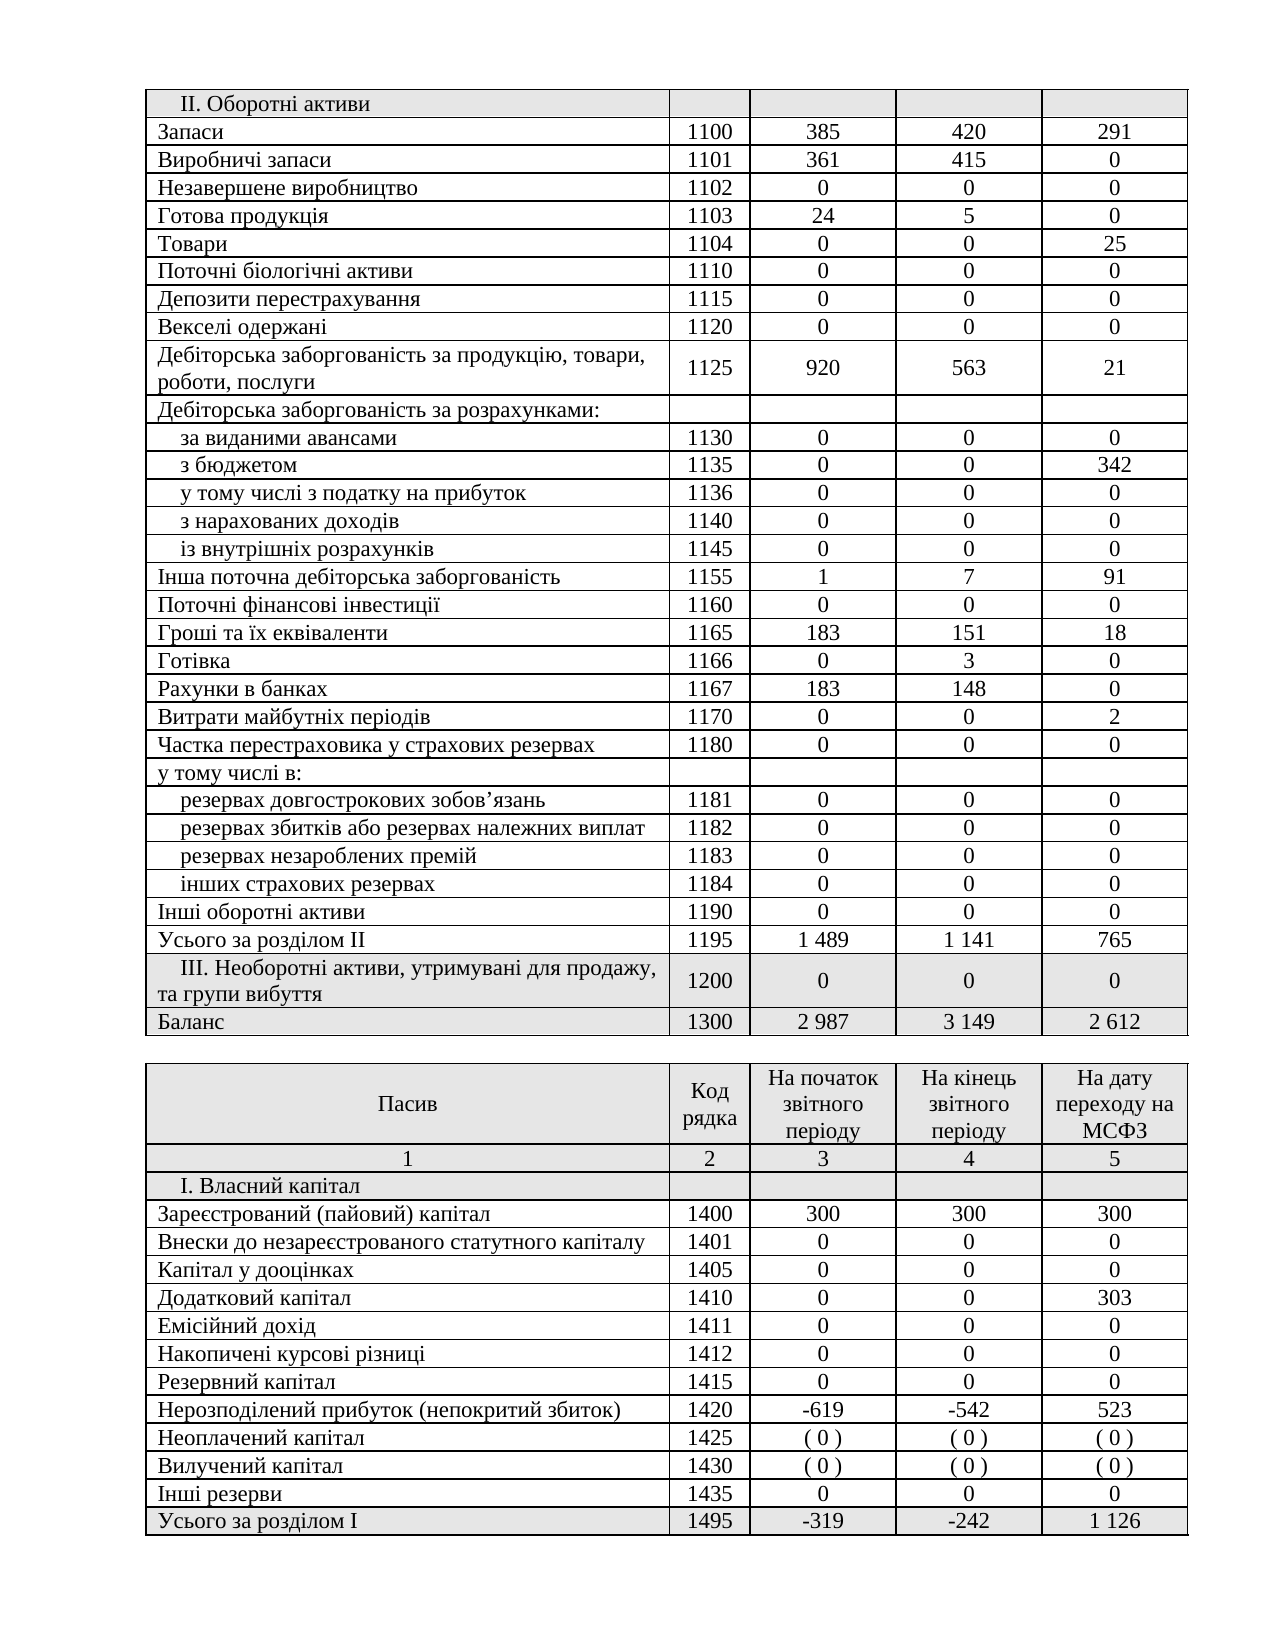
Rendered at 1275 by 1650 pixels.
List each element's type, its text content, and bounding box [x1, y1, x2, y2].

table_cell 1115 [670, 286, 749, 312]
table_cell [670, 396, 749, 422]
table_cell II. Оборотні активи [147, 90, 669, 116]
table_cell 0 [897, 258, 1041, 284]
table_header На початок звітного періоду [751, 1064, 895, 1143]
table_cell 0 [897, 870, 1041, 897]
table_cell у тому числі в: [147, 759, 669, 785]
table_cell Інша поточна дебіторська заборгованість [147, 563, 669, 589]
table_cell 0 [751, 870, 895, 897]
table_cell 1130 [670, 424, 749, 450]
table_cell 0 [1043, 146, 1187, 172]
table_cell 1 [147, 1145, 669, 1171]
table_cell у тому числі з податку на прибуток [147, 480, 669, 506]
table_cell 0 [751, 230, 895, 256]
table_cell [751, 90, 895, 116]
table_header Код рядка [670, 1064, 749, 1143]
table_cell 5 [1043, 1145, 1187, 1171]
table_cell Нерозподілений прибуток (непокритий збиток) [147, 1396, 669, 1422]
table_cell Векселі одержані [147, 313, 669, 340]
table_cell 0 [1043, 1256, 1187, 1283]
table_cell 0 [751, 1284, 895, 1311]
table_cell 1195 [670, 926, 749, 952]
table_cell 151 [897, 619, 1041, 645]
table_cell 920 [751, 341, 895, 394]
table_cell 1401 [670, 1228, 749, 1255]
table_cell 0 [751, 1368, 895, 1394]
table_cell -242 [897, 1508, 1041, 1534]
table_cell резервах збитків або резервах належних виплат [147, 815, 669, 841]
table_cell 0 [1043, 507, 1187, 534]
table_cell 0 [897, 286, 1041, 312]
table_cell 183 [751, 675, 895, 701]
table_cell Частка перестраховика у страхових резервах [147, 731, 669, 757]
table_cell Незавершене виробництво [147, 174, 669, 200]
table_header На кінець звітного періоду [897, 1064, 1041, 1143]
table_cell 3 [897, 647, 1041, 673]
table_cell 1400 [670, 1201, 749, 1227]
table_cell 0 [1043, 202, 1187, 228]
table_cell 1495 [670, 1508, 749, 1534]
table_cell [897, 396, 1041, 422]
table_cell 300 [1043, 1201, 1187, 1227]
table_cell 1 141 [897, 926, 1041, 952]
table_cell 0 [1043, 286, 1187, 312]
table_cell Дебіторська заборгованість за розрахунками: [147, 396, 669, 422]
table_cell 0 [1043, 898, 1187, 924]
table_cell 0 [1043, 675, 1187, 701]
table_cell 0 [751, 842, 895, 869]
table_cell 0 [897, 731, 1041, 757]
table_cell [1043, 759, 1187, 785]
table_cell [751, 1173, 895, 1199]
table_cell 24 [751, 202, 895, 228]
table_cell 0 [1043, 731, 1187, 757]
table_cell -619 [751, 1396, 895, 1422]
table_cell із внутрішніх розрахунків [147, 535, 669, 562]
table_cell 2 612 [1043, 1008, 1187, 1034]
table_cell 1430 [670, 1452, 749, 1478]
table_cell -319 [751, 1508, 895, 1534]
table_cell 0 [897, 703, 1041, 729]
table_cell 0 [897, 174, 1041, 200]
table_cell Готівка [147, 647, 669, 673]
table_cell 420 [897, 118, 1041, 144]
table_cell 0 [897, 452, 1041, 478]
table_cell 0 [751, 452, 895, 478]
table_cell III. Необоротні активи, утримувані для продажу, та групи вибуття [147, 954, 669, 1007]
table_cell 1182 [670, 815, 749, 841]
table_cell 0 [751, 898, 895, 924]
table_cell ( 0 ) [897, 1424, 1041, 1450]
table_cell ( 0 ) [751, 1452, 895, 1478]
table_cell 1160 [670, 591, 749, 617]
table_cell 1420 [670, 1396, 749, 1422]
table_cell 0 [897, 1480, 1041, 1506]
table_cell 0 [1043, 954, 1187, 1007]
table_cell 0 [1043, 174, 1187, 200]
table_cell 0 [751, 591, 895, 617]
table_cell 1 489 [751, 926, 895, 952]
table_cell [670, 1173, 749, 1199]
table_cell 1103 [670, 202, 749, 228]
table_cell Резервний капітал [147, 1368, 669, 1394]
table_cell 91 [1043, 563, 1187, 589]
table_cell 18 [1043, 619, 1187, 645]
table_cell 0 [751, 424, 895, 450]
table_cell 183 [751, 619, 895, 645]
table_cell 0 [897, 842, 1041, 869]
table_cell 1 126 [1043, 1508, 1187, 1534]
table_cell 1120 [670, 313, 749, 340]
table_cell 1136 [670, 480, 749, 506]
table_cell Внески до незареєстрованого статутного капіталу [147, 1228, 669, 1255]
table_cell 361 [751, 146, 895, 172]
table_cell 765 [1043, 926, 1187, 952]
table_cell 0 [1043, 1340, 1187, 1366]
table_cell 0 [897, 815, 1041, 841]
table_cell [897, 90, 1041, 116]
table_cell 0 [1043, 535, 1187, 562]
table_cell 415 [897, 146, 1041, 172]
table_cell 1405 [670, 1256, 749, 1283]
table_cell -542 [897, 1396, 1041, 1422]
table_cell Неоплачений капітал [147, 1424, 669, 1450]
table_cell 1183 [670, 842, 749, 869]
table_cell 2 [1043, 703, 1187, 729]
table_cell інших страхових резервах [147, 870, 669, 897]
table_cell ( 0 ) [1043, 1452, 1187, 1478]
table_cell 1435 [670, 1480, 749, 1506]
table_cell 0 [897, 954, 1041, 1007]
table_cell 385 [751, 118, 895, 144]
table_cell 0 [1043, 787, 1187, 813]
table_cell 0 [897, 424, 1041, 450]
table_cell Гроші та їх еквіваленти [147, 619, 669, 645]
table_cell 303 [1043, 1284, 1187, 1311]
table_cell 1165 [670, 619, 749, 645]
table_cell Рахунки в банках [147, 675, 669, 701]
table_cell 0 [751, 647, 895, 673]
table_cell 1170 [670, 703, 749, 729]
table_cell 1190 [670, 898, 749, 924]
table_cell 3 149 [897, 1008, 1041, 1034]
table_cell [751, 396, 895, 422]
table_cell [670, 90, 749, 116]
table_cell 1184 [670, 870, 749, 897]
table_cell 0 [1043, 480, 1187, 506]
table_cell Товари [147, 230, 669, 256]
table_cell 0 [897, 591, 1041, 617]
table_cell 1415 [670, 1368, 749, 1394]
table_cell 0 [751, 1312, 895, 1338]
table_cell 0 [897, 507, 1041, 534]
table_cell з нарахованих доходів [147, 507, 669, 534]
table_cell 0 [897, 1312, 1041, 1338]
table_cell 1410 [670, 1284, 749, 1311]
table_cell Додатковий капітал [147, 1284, 669, 1311]
table_cell 523 [1043, 1396, 1187, 1422]
table_cell ( 0 ) [897, 1452, 1041, 1478]
table_cell за виданими авансами [147, 424, 669, 450]
table_cell 0 [751, 954, 895, 1007]
table_cell 25 [1043, 230, 1187, 256]
table_cell 0 [897, 230, 1041, 256]
table_cell 0 [1043, 870, 1187, 897]
table_cell 1135 [670, 452, 749, 478]
table_cell 0 [897, 1228, 1041, 1255]
table_cell 0 [1043, 313, 1187, 340]
table_cell Витрати майбутніх періодів [147, 703, 669, 729]
table_cell 0 [1043, 1228, 1187, 1255]
table_cell Усього за розділом II [147, 926, 669, 952]
table_cell 0 [751, 787, 895, 813]
table_cell Усього за розділом I [147, 1508, 669, 1534]
table_cell Дебіторська заборгованість за продукцію, товари, роботи, послуги [147, 341, 669, 394]
table_cell 0 [751, 1228, 895, 1255]
table_cell 0 [751, 1340, 895, 1366]
table_cell 1110 [670, 258, 749, 284]
table_cell 563 [897, 341, 1041, 394]
table_cell Запаси [147, 118, 669, 144]
table_cell 1167 [670, 675, 749, 701]
table_cell 0 [897, 313, 1041, 340]
table_cell 1101 [670, 146, 749, 172]
table_cell Виробничі запаси [147, 146, 669, 172]
table_cell [751, 759, 895, 785]
table_cell 1104 [670, 230, 749, 256]
table_cell 0 [897, 787, 1041, 813]
table_cell 0 [897, 898, 1041, 924]
table_cell 1145 [670, 535, 749, 562]
table_cell Зареєстрований (пайовий) капітал [147, 1201, 669, 1227]
table_cell 342 [1043, 452, 1187, 478]
table_cell резервах довгострокових зобов’язань [147, 787, 669, 813]
table_cell [1043, 90, 1187, 116]
table_cell 4 [897, 1145, 1041, 1171]
table_cell Емісійний дохід [147, 1312, 669, 1338]
table_cell 1300 [670, 1008, 749, 1034]
table_cell 1155 [670, 563, 749, 589]
table_cell 0 [751, 174, 895, 200]
table_cell Депозити перестрахування [147, 286, 669, 312]
table_cell 0 [751, 286, 895, 312]
table_cell 1 [751, 563, 895, 589]
table_cell Баланс [147, 1008, 669, 1034]
table_cell Інші оборотні активи [147, 898, 669, 924]
table_cell 0 [897, 480, 1041, 506]
table_cell 0 [1043, 1312, 1187, 1338]
table_cell 1412 [670, 1340, 749, 1366]
table_cell [1043, 1173, 1187, 1199]
table_cell 0 [1043, 842, 1187, 869]
table_cell резервах незароблених премій [147, 842, 669, 869]
table_cell Капітал у дооцінках [147, 1256, 669, 1283]
table_cell 0 [751, 815, 895, 841]
table_cell 1100 [670, 118, 749, 144]
table_cell Поточні біологічні активи [147, 258, 669, 284]
table_cell Накопичені курсові різниці [147, 1340, 669, 1366]
table_cell 0 [1043, 647, 1187, 673]
table_header На дату переходу на МСФЗ [1043, 1064, 1187, 1143]
table_cell 0 [897, 535, 1041, 562]
table_cell 1125 [670, 341, 749, 394]
table_header Пасив [147, 1064, 669, 1143]
table_cell 0 [1043, 815, 1187, 841]
table_cell 0 [1043, 424, 1187, 450]
table_cell 1411 [670, 1312, 749, 1338]
table_cell 7 [897, 563, 1041, 589]
table_cell 3 [751, 1145, 895, 1171]
table_cell з бюджетом [147, 452, 669, 478]
table_cell 21 [1043, 341, 1187, 394]
table_cell 0 [897, 1340, 1041, 1366]
table_cell 0 [897, 1368, 1041, 1394]
table_cell 1180 [670, 731, 749, 757]
table_cell 5 [897, 202, 1041, 228]
table_cell 1181 [670, 787, 749, 813]
table_cell 0 [897, 1284, 1041, 1311]
table_cell 300 [751, 1201, 895, 1227]
table_cell 0 [751, 480, 895, 506]
table_cell 1200 [670, 954, 749, 1007]
table_cell 2 987 [751, 1008, 895, 1034]
table_cell [897, 759, 1041, 785]
table_cell 0 [897, 1256, 1041, 1283]
table_cell I. Власний капітал [147, 1173, 669, 1199]
table_cell 1166 [670, 647, 749, 673]
table_cell 0 [751, 535, 895, 562]
table_cell 0 [751, 313, 895, 340]
table_cell Вилучений капітал [147, 1452, 669, 1478]
table_cell 1102 [670, 174, 749, 200]
table_cell 0 [1043, 591, 1187, 617]
table_cell 0 [751, 1480, 895, 1506]
table_cell ( 0 ) [1043, 1424, 1187, 1450]
table_cell 0 [751, 507, 895, 534]
table_cell 1425 [670, 1424, 749, 1450]
table_cell ( 0 ) [751, 1424, 895, 1450]
table_cell [1043, 396, 1187, 422]
table_cell 2 [670, 1145, 749, 1171]
table_cell [670, 759, 749, 785]
table_cell 291 [1043, 118, 1187, 144]
table_cell 0 [1043, 258, 1187, 284]
table_cell Інші резерви [147, 1480, 669, 1506]
table_cell 0 [751, 258, 895, 284]
table_cell 0 [751, 703, 895, 729]
table_cell 300 [897, 1201, 1041, 1227]
table_cell 0 [751, 731, 895, 757]
table_cell [897, 1173, 1041, 1199]
table_cell 1140 [670, 507, 749, 534]
table_cell 0 [751, 1256, 895, 1283]
table_cell Готова продукція [147, 202, 669, 228]
table_cell 0 [1043, 1368, 1187, 1394]
table_cell 148 [897, 675, 1041, 701]
table_cell Поточні фінансові інвестиції [147, 591, 669, 617]
table_cell 0 [1043, 1480, 1187, 1506]
